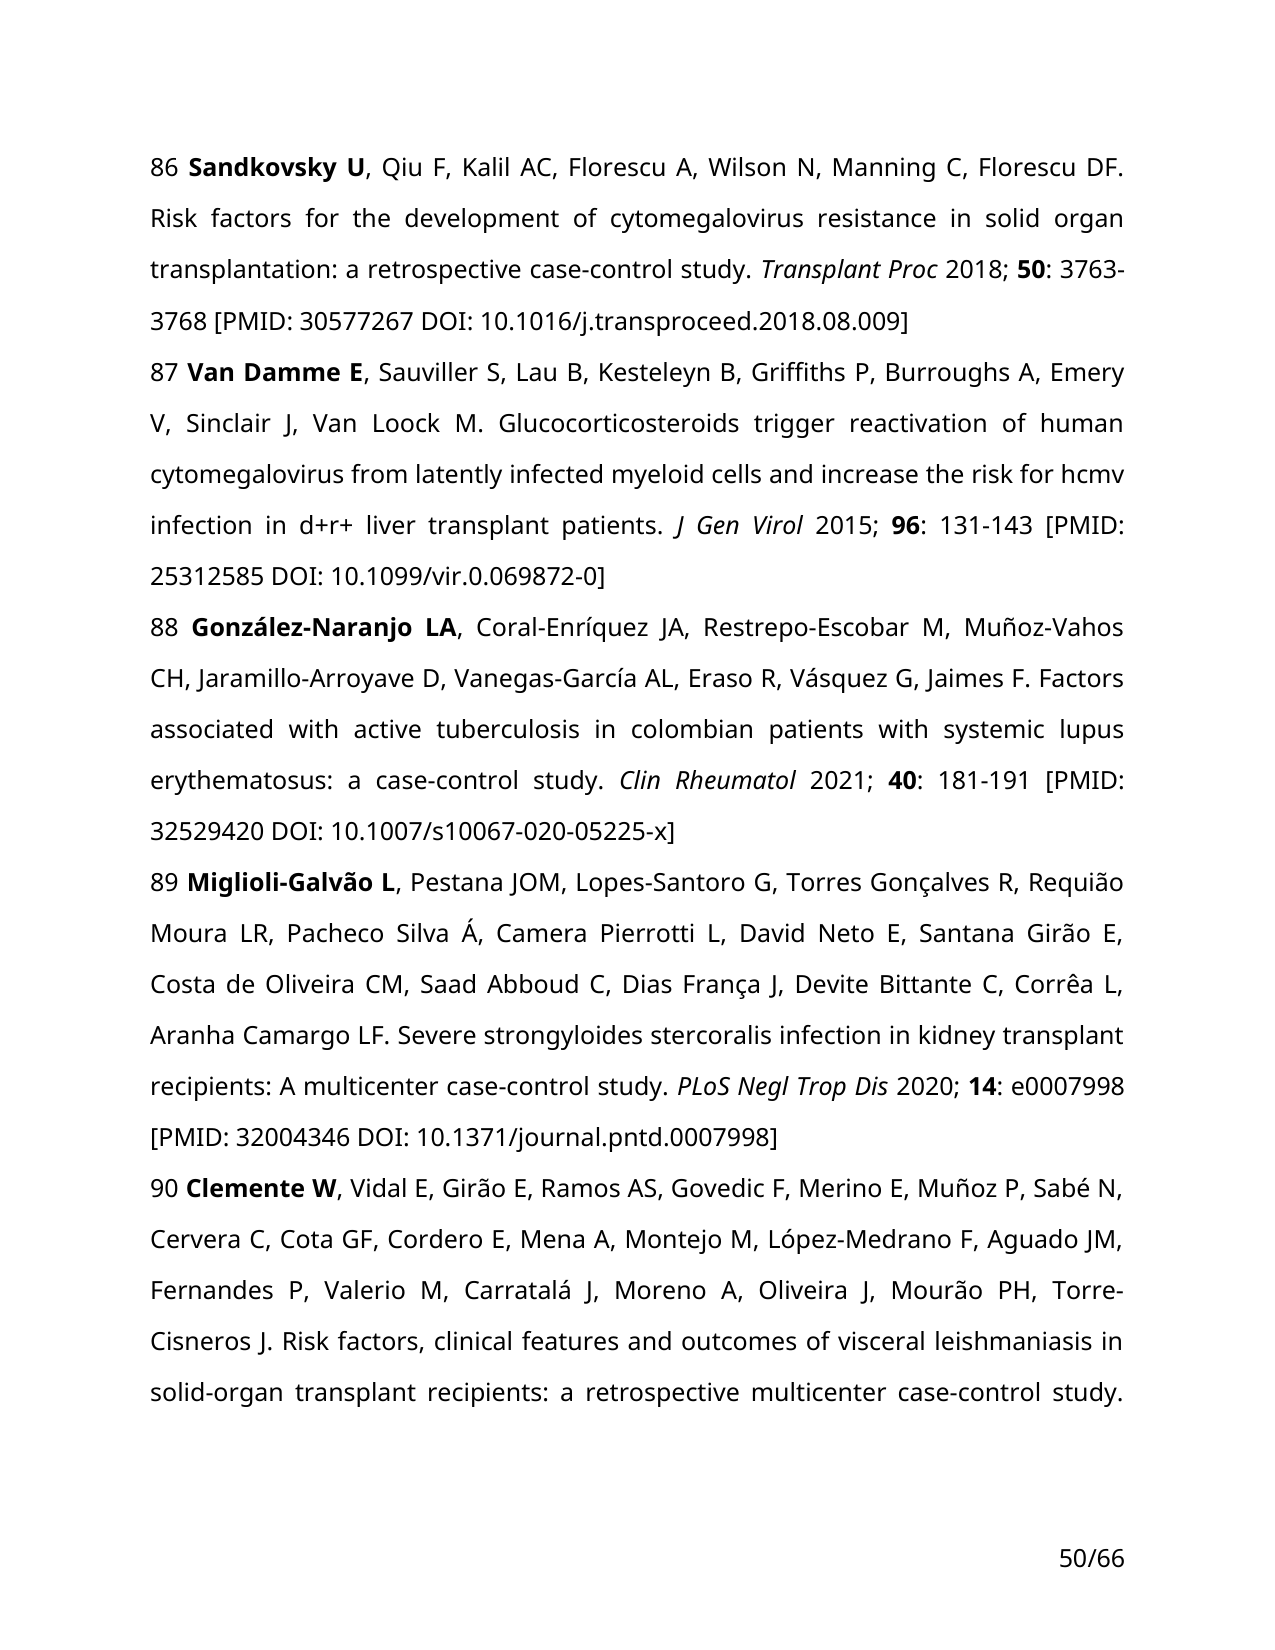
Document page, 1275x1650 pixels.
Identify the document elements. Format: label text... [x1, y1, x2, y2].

text 87 Van Damme E, Sauviller S, Lau B, Kesteleyn B, Griffiths P, Burroughs A, Emery V, Sinclair J, Van Loock M. Glucocorticosteroids trigger reactivation of human cytomegalovirus from latently infected myeloid cells and increase the risk for hcmv infection in d+r+ liver transplant patients. J Gen Virol 2015; 96: 131-143 [PMID: 25312585 DOI: 10.1099/vir.0.069872-0] [150, 354, 1125, 592]
text 86 Sandkovsky U, Qiu F, Kalil AC, Florescu A, Wilson N, Manning C, Florescu DF. Risk factors for the development of cytomegalovirus resistance in solid organ transplantation: a retrospective case-control study. Transplant Proc 2018; 50: 3763-3768 [PMID: 30577267 DOI: 10.1016/j.transproceed.2018.08.009] [150, 150, 1125, 337]
text 88 González-Naranjo LA, Coral-Enríquez JA, Restrepo-Escobar M, Muñoz-Vahos CH, Jaramillo-Arroyave D, Vanegas-García AL, Eraso R, Vásquez G, Jaimes F. Factors associated with active tuberculosis in colombian patients with systemic lupus erythematosus: a case-control study. Clin Rheumatol 2021; 40: 181-191 [PMID: 32529420 DOI: 10.1007/s10067-020-05225-x] [150, 609, 1125, 848]
text 89 Miglioli-Galvão L, Pestana JOM, Lopes-Santoro G, Torres Gonçalves R, Requião Moura LR, Pacheco Silva Á, Camera Pierrotti L, David Neto E, Santana Girão E, Costa de Oliveira CM, Saad Abboud C, Dias França J, Devite Bittante C, Corrêa L, Aranha Camargo LF. Severe strongyloides stercoralis infection in kidney transplant recipients: A multicenter case-control study. PLoS Negl Trop Dis 2020; 14: e0007998 [PMID: 32004346 DOI: 10.1371/journal.pntd.0007998] [150, 864, 1125, 1154]
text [150, 1171, 1125, 1409]
